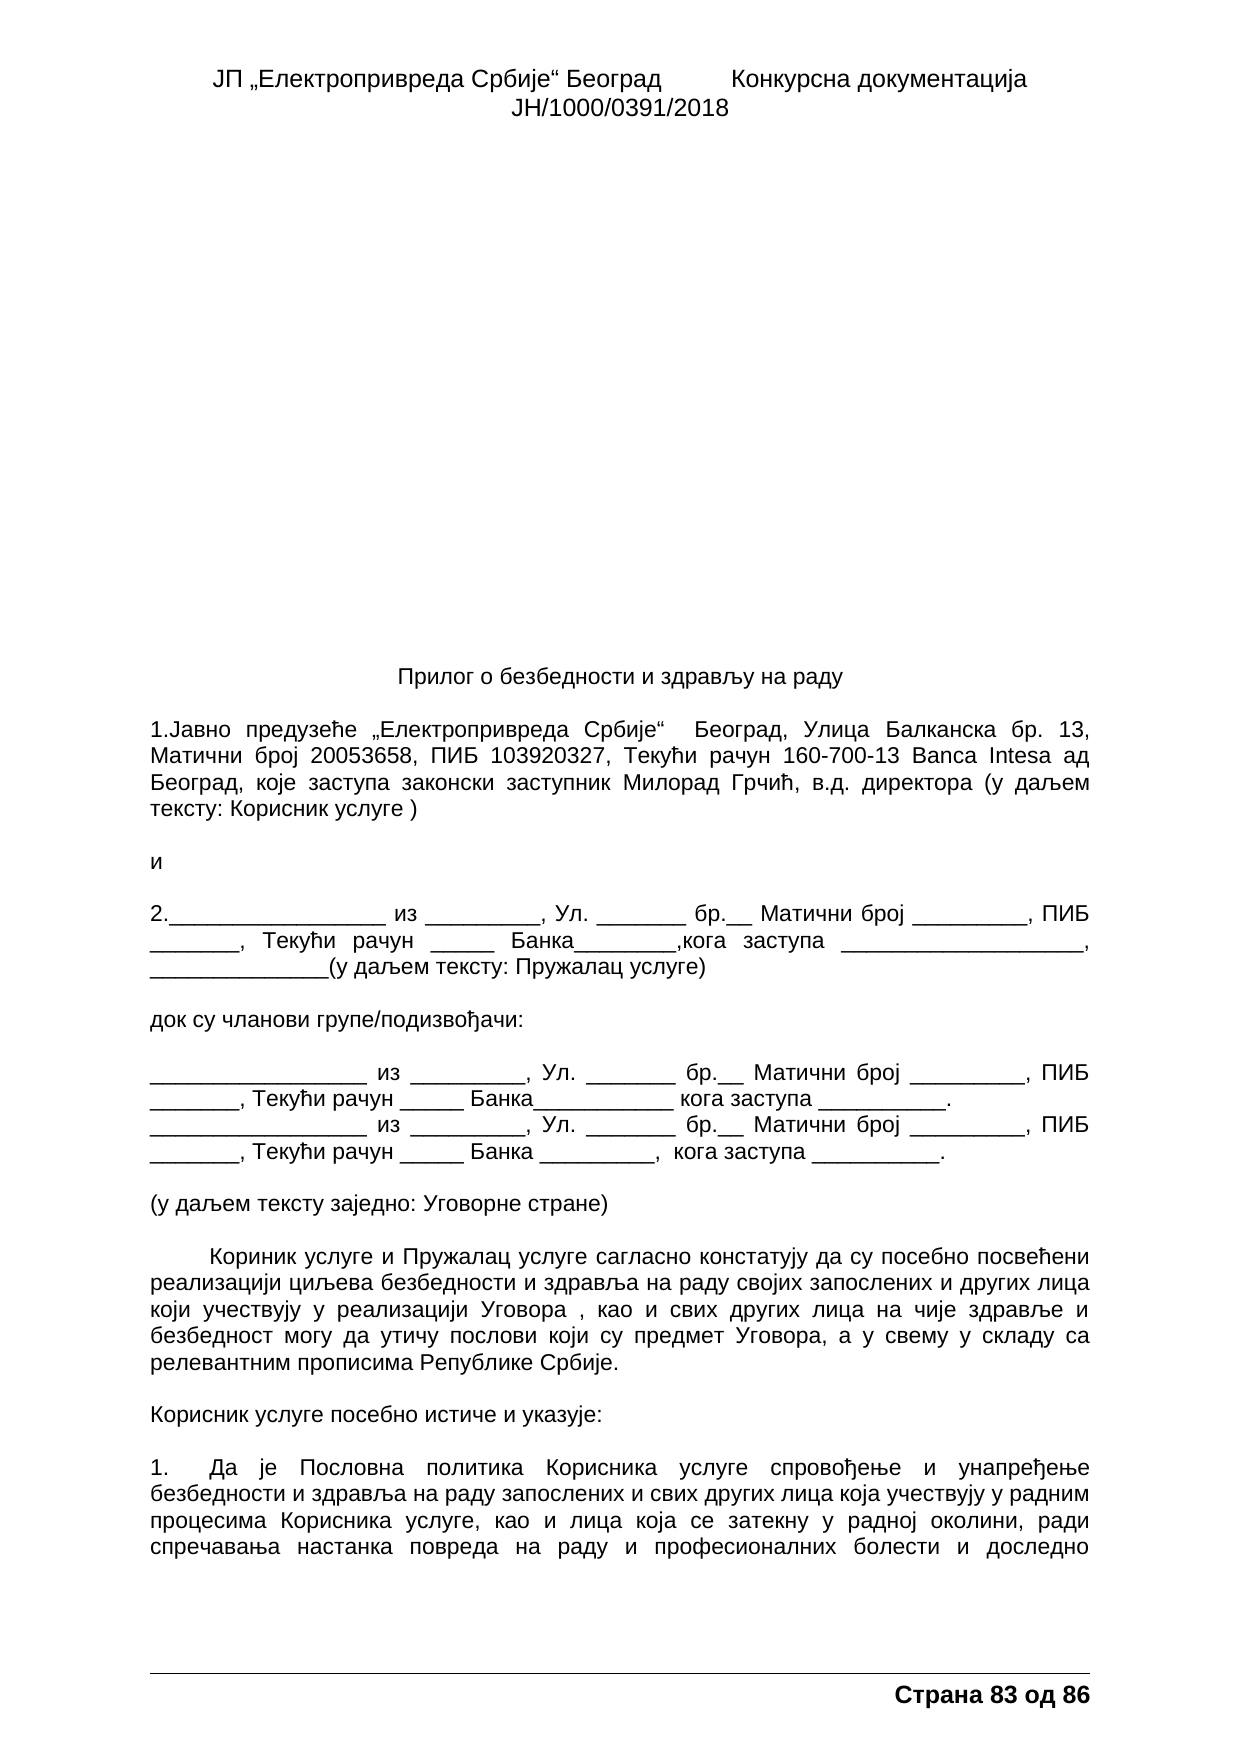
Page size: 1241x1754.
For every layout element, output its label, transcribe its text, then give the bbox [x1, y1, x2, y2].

text (у даљем тексту заједно: Уговорне стране) [150, 1190, 1090, 1217]
text Прилог о безбедности и здрављу на раду [150, 663, 1090, 689]
text и [150, 848, 1090, 874]
text док су чланови групе/подизвођачи: [150, 1006, 1090, 1032]
text _________________ из _________, Ул. _______ бр.__ Матични број _________, ПИБ _______, Текући рачун _____ Банка___________ кога заступа __________. [150, 1058, 1090, 1111]
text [150, 1454, 1090, 1559]
text 1.Јавно предузеће „Електропривреда Србије“ Београд, Улица Балканска бр. 13, Матични број 20053658, ПИБ 103920327, Текући рачун 160-700-13 Banca Intesа ад Београд, које заступа законски заступник Милорад Грчић, в.д. директора (у даљем тексту: Корисник услуге ) [150, 716, 1090, 821]
text 2._________________ из _________, Ул. _______ бр.__ Матични број _________, ПИБ _______, Текући рачун _____ Банка________,кога заступа ___________________, ______________(у даљем тексту: Пружалац услуге) [150, 900, 1090, 979]
text Корисник услуге посебно истиче и указује: [150, 1401, 1090, 1427]
text _________________ из _________, Ул. _______ бр.__ Матични број _________, ПИБ _______, Текући рачун _____ Банка _________, кога заступа __________. [150, 1111, 1090, 1164]
text Кориник услуге и Пружалац услуге сагласно констатују да су посебно посвећени реализацији циљева безбедности и здравља на раду својих запослених и других лица који учествују у реализацији Уговора , као и свих других лица на чије здравље и безбедност могу да утичу послови који су предмет Уговора, а у свему у складу са релевантним прописима Републике Србије. [150, 1243, 1090, 1375]
